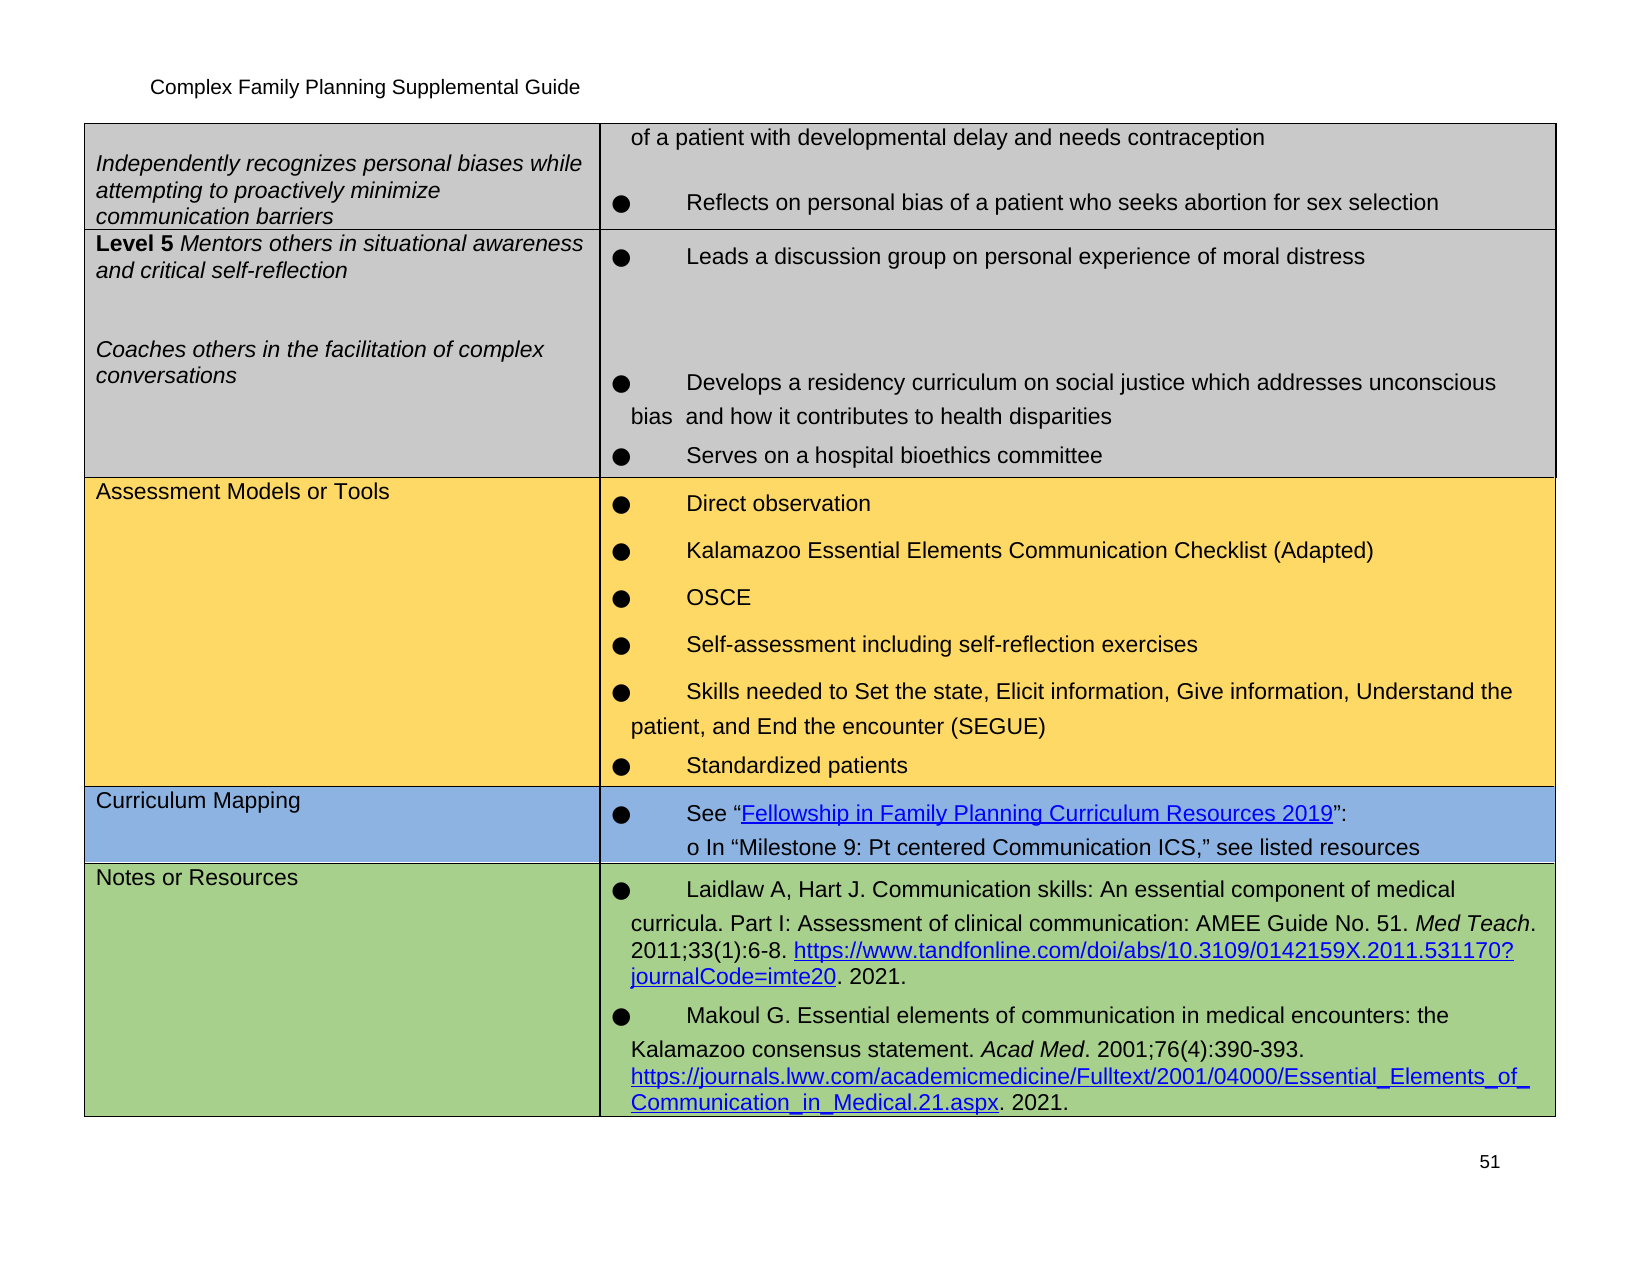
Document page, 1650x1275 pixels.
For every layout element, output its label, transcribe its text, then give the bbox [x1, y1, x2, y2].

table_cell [601, 124, 1555, 229]
table_cell Assessment Models or Tools [85, 478, 599, 786]
table_cell Level 5 Mentors others in situational awareness and critical self-reflection Coaches others in the facilitation of complex conversations [85, 230, 599, 477]
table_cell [85, 124, 599, 229]
table_cell See “Fellowship in Family Planning Curriculum Resources 2019”: In “Milestone 9: Pt centered Communication ICS,” see listed resources [601, 786, 1555, 862]
table_cell Curriculum Mapping [85, 787, 599, 862]
table_cell Direct observation Kalamazoo Essential Elements Communication Checklist (Adapted) OSCE Self-assessment including self-reflection exercises Skills needed to Set the state, Elicit information, Give information, Understand the patient, and End the encounter (SEGUE) Standardized patients [601, 477, 1555, 786]
table_cell Notes or Resources [85, 864, 599, 1116]
table_cell Leads a discussion group on personal experience of moral distress Develops a residency curriculum on social justice which addresses unconscious bias and how it contributes to health disparities Serves on a hospital bioethics committee [601, 230, 1555, 477]
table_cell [601, 863, 1555, 1116]
